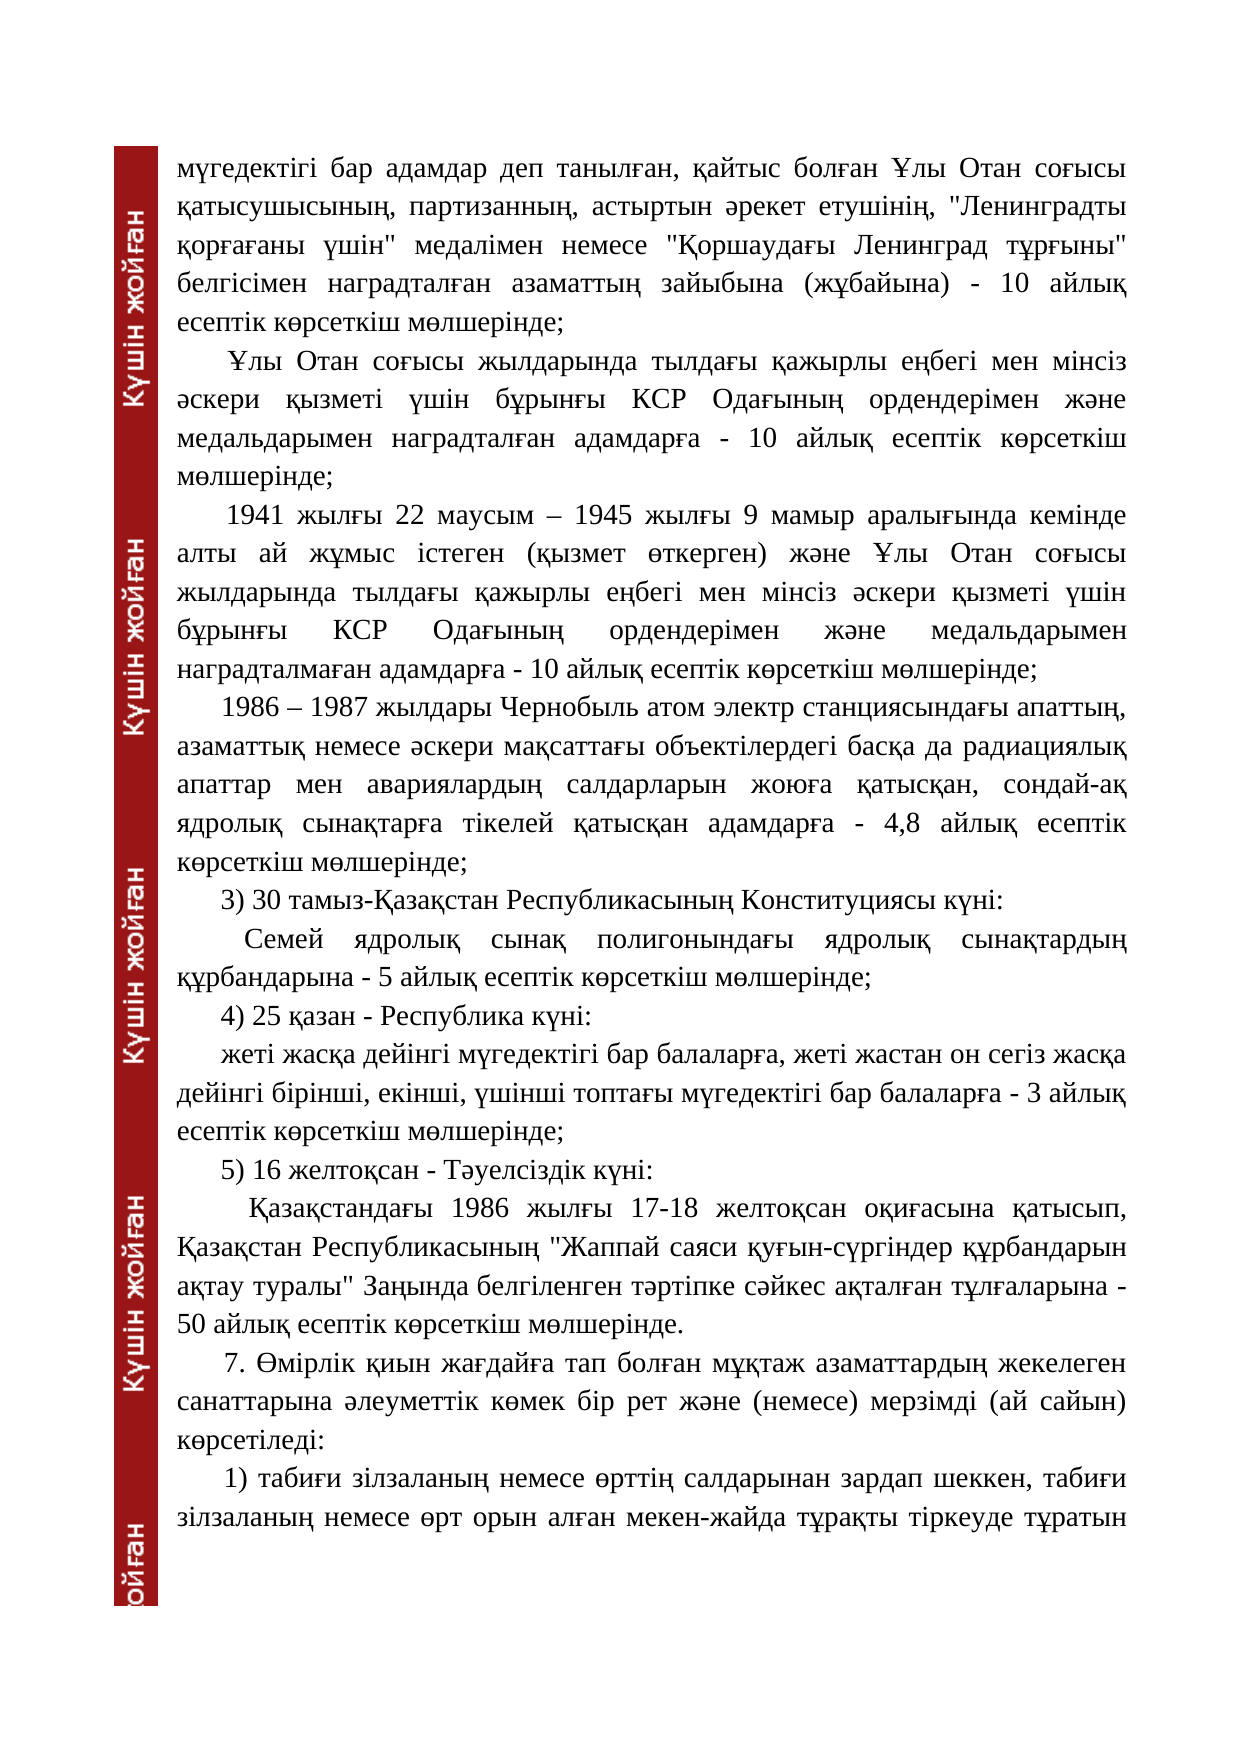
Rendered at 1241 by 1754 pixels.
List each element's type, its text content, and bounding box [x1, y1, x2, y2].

picture [114, 338, 158, 343]
text 7. Өмірлік қиын жағдайға тап болған мұқтаж азаматтардың жекелеген санаттарына әлеуметтік көмек бір рет және (немесе) мерзімді (ай сайын) көрсетіледі: [112, 1345, 1128, 1455]
picture [114, 1532, 158, 1606]
text Қазақстандағы 1986 жылғы 17-18 желтоқсан оқиғасына қатысып, Қазақстан Республикасының "Жаппай саяси қуғын-сүргіндер құрбандарын ақтау туралы" Заңында белгіленген тәртіпке сәйкес ақталған тұлғаларына - 50 айлық есептік көрсеткіш мөлшерінде. [112, 1191, 1128, 1340]
picture [114, 1031, 158, 1036]
picture [114, 993, 158, 998]
picture [114, 916, 158, 921]
text 4) 25 қазан - Республика күні: [112, 998, 1128, 1031]
picture [114, 1147, 158, 1152]
picture [114, 146, 158, 150]
text жеті жасқа дейінгі мүгедектігі бар балаларға, жеті жастан он сегіз жасқа дейінгі бірінші, екінші, үшінші топтағы мүгедектігі бар балаларға - 3 айлық есептік көрсеткіш мөлшерінде; [112, 1036, 1128, 1147]
text 1986 – 1987 жылдары Чернобыль атом электр станциясындағы апаттың, азаматтық немесе әскери мақсаттағы объектiлердегi басқа да радиациялық апаттар мен авариялардың салдарларын жоюға қатысқан, сондай-ақ ядролық сынақтарға тiкелей қатысқан адамдарға - 4,8 айлық есептік көрсеткіш мөлшерінде; [112, 689, 1128, 877]
picture [114, 877, 158, 882]
picture [114, 1340, 158, 1345]
picture [114, 492, 158, 497]
text 1941 жылғы 22 маусым – 1945 жылғы 9 мамыр аралығында кемiнде алты ай жұмыс iстеген (қызмет өткерген) және Ұлы Отан соғысы жылдарында тылдағы қажырлы еңбегi мен мiнсiз әскери қызметі үшін бұрынғы КСР Одағының ордендерiмен және медальдарымен наградталмаған адамдарға - 10 айлық есептік көрсеткіш мөлшерінде; [112, 497, 1128, 684]
text Семей ядролық сынақ полигонындағы ядролық сынақтардың құрбандарына - 5 айлық есептік көрсеткіш мөлшерінде; [112, 921, 1128, 993]
text Ұлы Отан соғысы жылдарында тылдағы қажырлы еңбегі мен мінсіз әскери қызметі үшін бұрынғы КСР Одағының ордендерімен және медальдарымен наградталған адамдарға - 10 айлық есептік көрсеткіш мөлшерінде; [112, 343, 1128, 492]
picture [114, 684, 158, 689]
picture [114, 1455, 158, 1460]
text 5) 16 желтоқсан - Тәуелсіздік күні: [112, 1152, 1128, 1186]
text 3) 30 тамыз-Қазақстан Республикасының Конституциясы күні: [112, 882, 1128, 916]
picture [114, 1186, 158, 1191]
